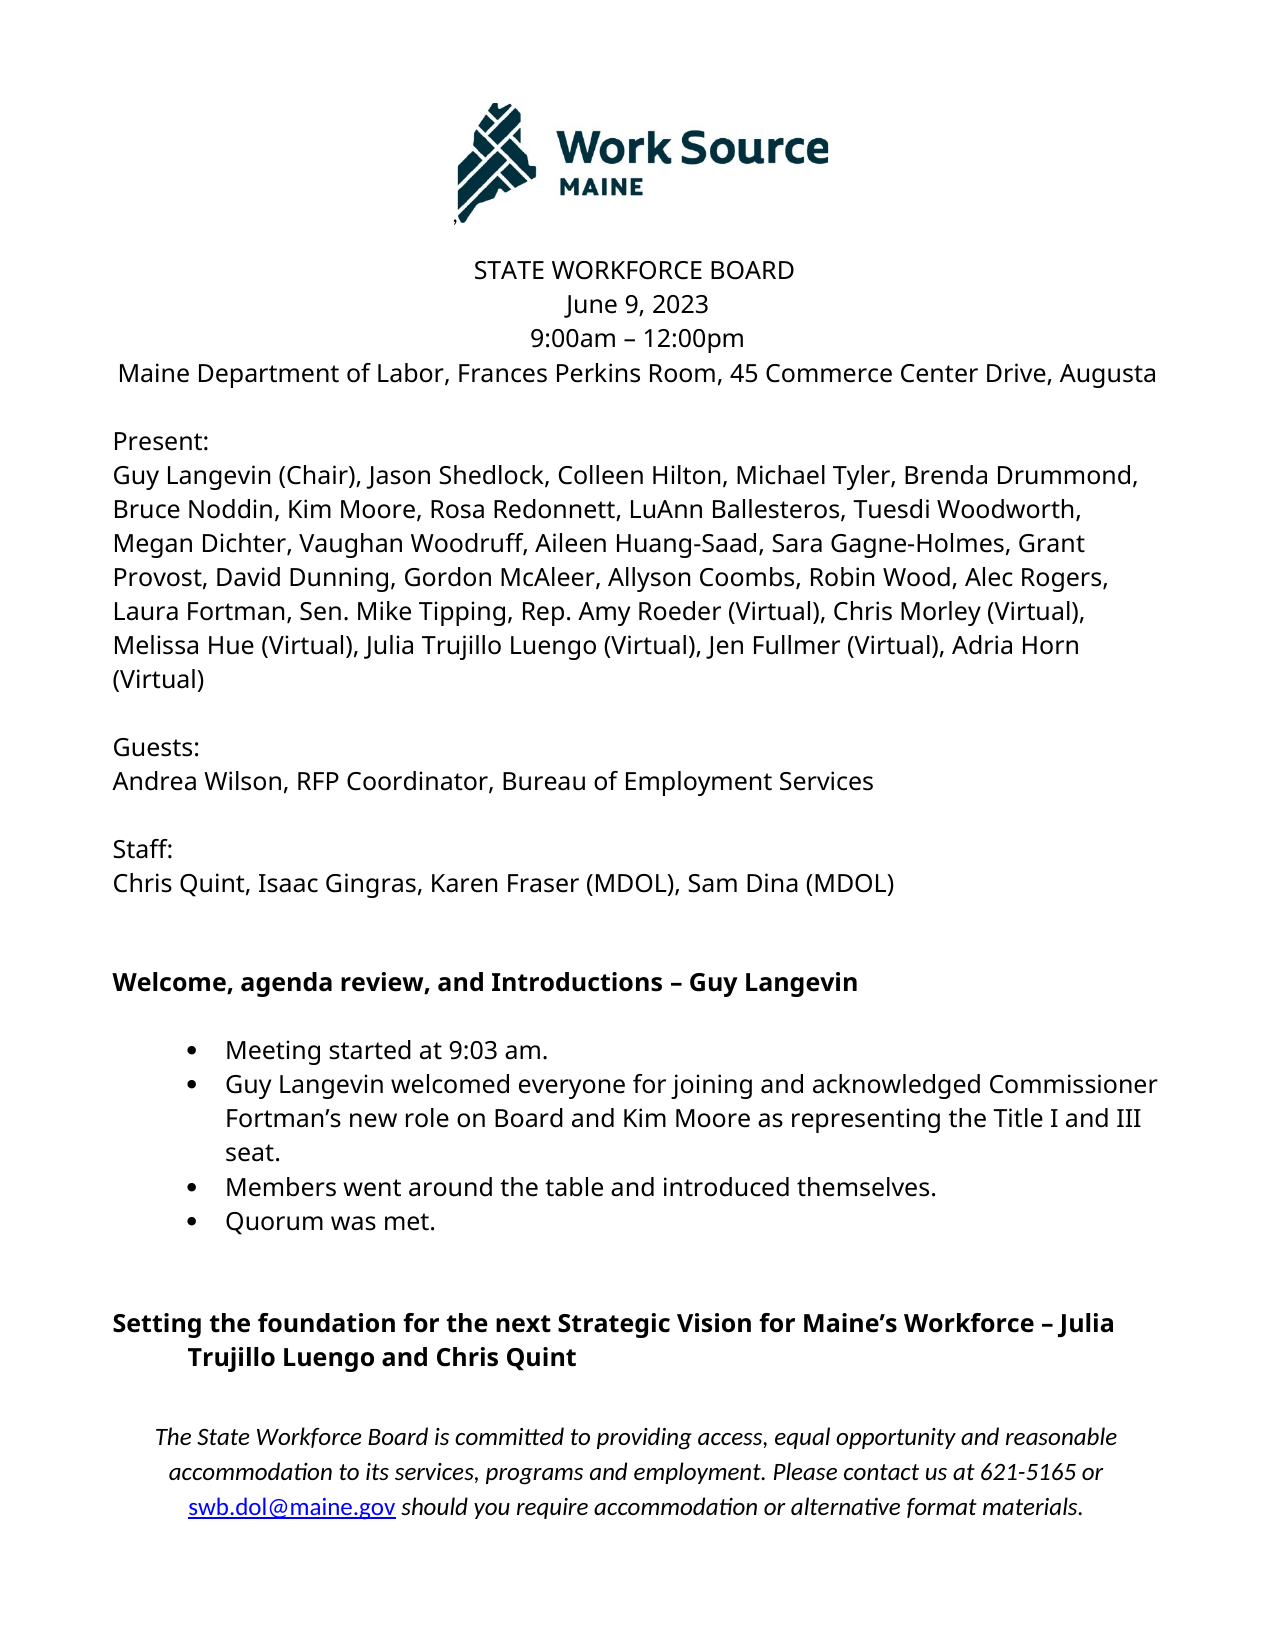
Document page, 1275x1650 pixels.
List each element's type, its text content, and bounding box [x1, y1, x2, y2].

picture [457, 103, 829, 223]
text Present: [112, 423, 1162, 457]
text Staff: [112, 832, 1162, 866]
text Andrea Wilson, RFP Coordinator, Bureau of Employment Services [112, 764, 1162, 798]
text Maine Department of Labor, Frances Perkins Room, 45 Commerce Center Drive, Augusta [112, 355, 1162, 389]
list Members went around the table and introduced themselves. [187, 1169, 1162, 1203]
list Quorum was met. [187, 1203, 1162, 1237]
text Guy Langevin (Chair), Jason Shedlock, Colleen Hilton, Michael Tyler, Brenda Drummond, Bruce Noddin, Kim Moore, Rosa Redonnett, LuAnn Ballesteros, Tuesdi Woodworth, Megan Dichter, Vaughan Woodruff, Aileen Huang-Saad, Sara Gagne-Holmes, Grant Provost, David Dunning, Gordon McAleer, Allyson Coombs, Robin Wood, Alec Rogers, Laura Fortman, Sen. Mike Tipping, Rep. Amy Roeder (Virtual), Chris Morley (Virtual), Melissa Hue (Virtual), Julia Trujillo Luengo (Virtual), Jen Fullmer (Virtual), Adria Horn (Virtual) [112, 457, 1162, 696]
text 9:00am – 12:00pm [112, 321, 1162, 355]
list Guy Langevin welcomed everyone for joining and acknowledged Commissioner Fortman’s new role on Board and Kim Moore as representing the Title I and III seat. [187, 1067, 1162, 1169]
text STATE WORKFORCE BOARD June 9, 2023 [112, 253, 1162, 321]
text Setting the foundation for the next Strategic Vision for Maine’s Workforce – Julia Trujillo Luengo and Chris Quint [112, 1305, 1162, 1373]
text Guests: [112, 730, 1162, 764]
text Welcome, agenda review, and Introductions – Guy Langevin [112, 965, 1162, 999]
list Meeting started at 9:03 am. [187, 1033, 1162, 1067]
text Chris Quint, Isaac Gingras, Karen Fraser (MDOL), Sam Dina (MDOL) [112, 866, 1162, 900]
